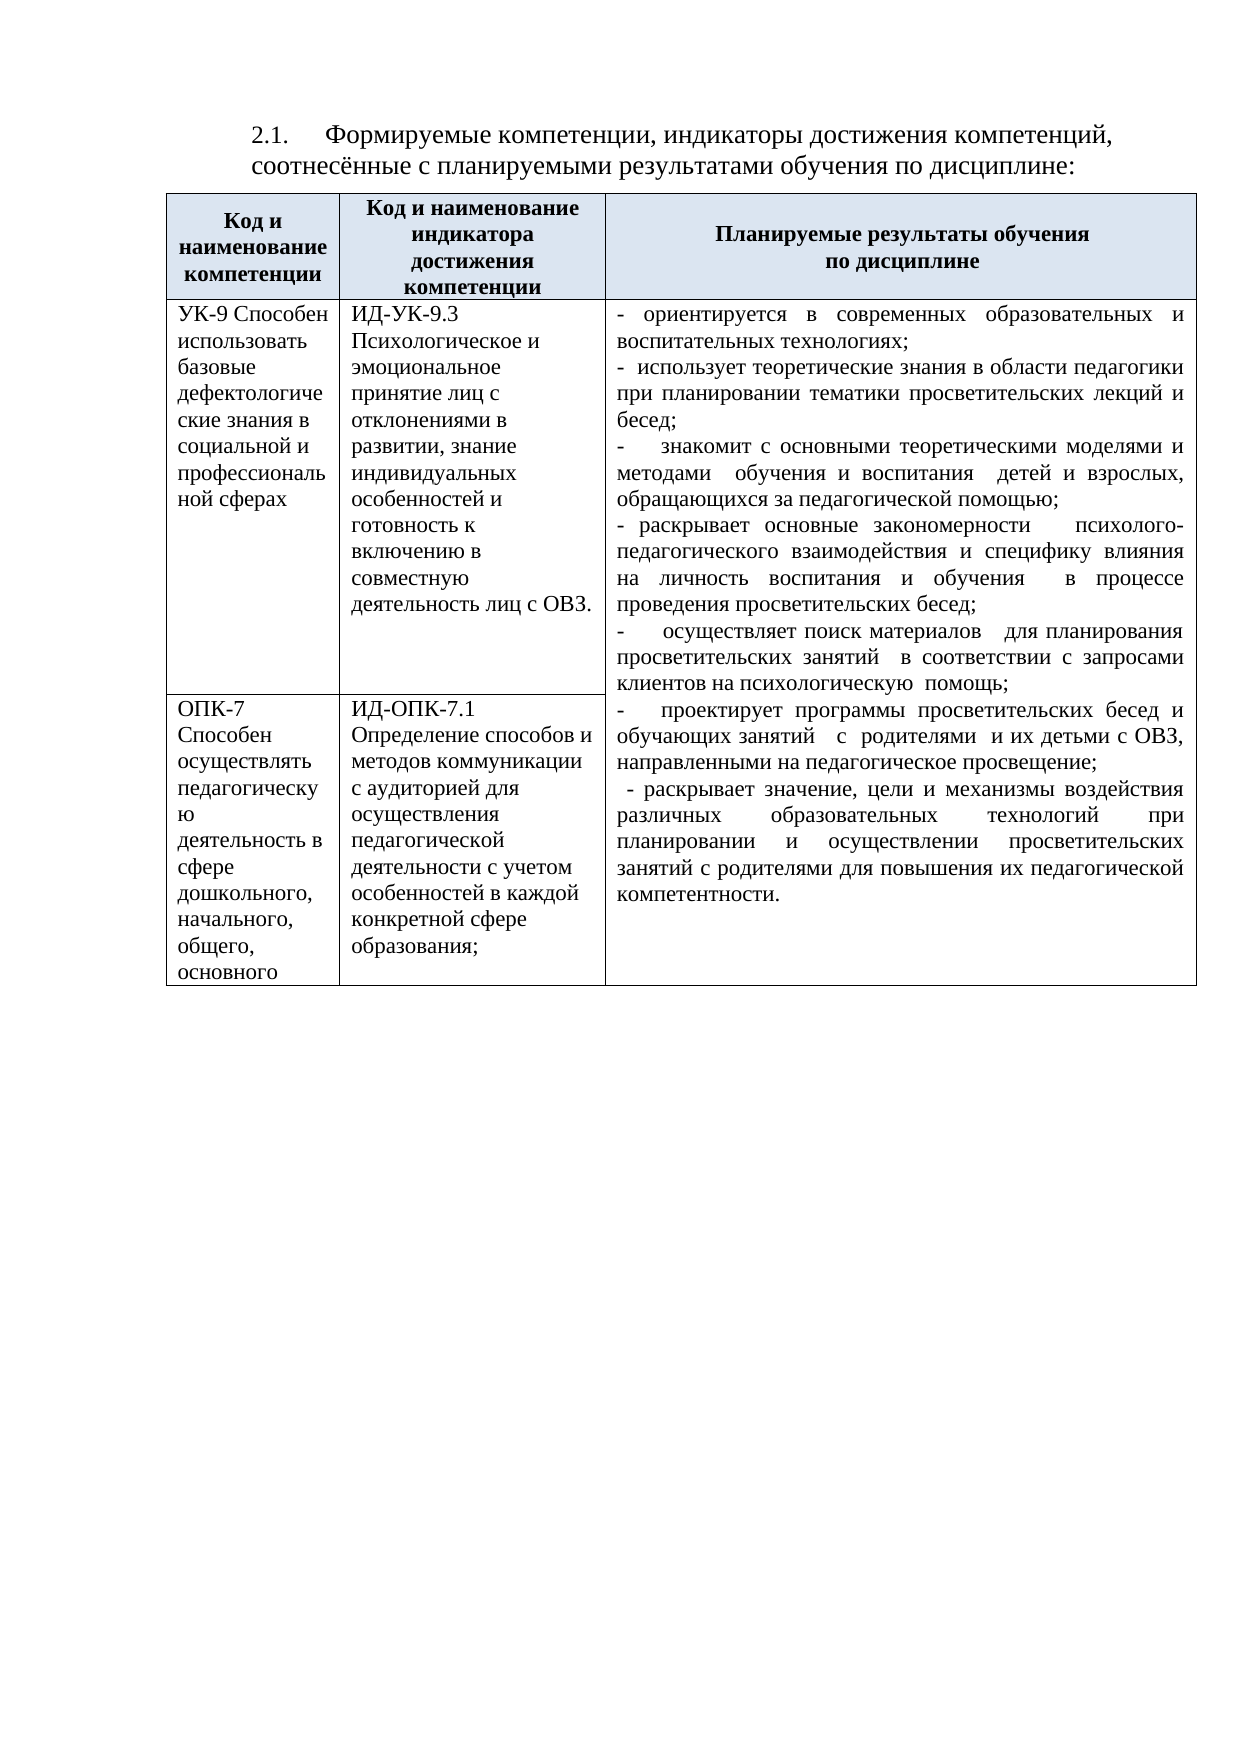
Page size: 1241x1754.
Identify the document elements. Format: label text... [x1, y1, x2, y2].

table_cell УК-9 Способен использовать базовые дефектологические знания в социальной и профессиональной сферах [167, 300, 339, 694]
table_header Код и наименование индикатора достижения компетенции [340, 194, 605, 299]
table_header Планируемые результаты обучения по дисциплине [606, 194, 1196, 299]
table_header Код и наименование компетенции [167, 194, 339, 299]
table_cell ОПК-7 Способен осуществлять педагогическую деятельность в сфере дошкольного, начального, общего, основного общего, среднего общего образования, профессионального обучения и дополнительного образования [167, 695, 339, 984]
table_cell - ориентируется в современных образовательных и воспитательных технологиях; - использует теоретические знания в области педагогики при планировании тематики просветительских лекций и бесед; - знакомит с основными теоретическими моделями и методами обучения и воспитания детей и взрослых, обращающихся за педагогической помощью; - раскрывает основные закономерности психолого-педагогического взаимодействия и специфику влияния на личность воспитания и обучения в процессе проведения просветительских бесед; - осуществляет поиск материалов для планирования просветительских занятий в соответствии с запросами клиентов на психологическую помощь; - проектирует программы просветительских бесед и обучающих занятий с родителями и их детьми с ОВЗ, направленными на педагогическое просвещение; - раскрывает значение, цели и механизмы воздействия различных образовательных технологий при планировании и осуществлении просветительских занятий с родителями для повышения их педагогической компетентности. [606, 300, 1196, 984]
table_cell ИД-УК-9.3 Психологическое и эмоциональное принятие лиц с отклонениями в развитии, знание индивидуальных особенностей и готовность к включению в совместную деятельность лиц с ОВЗ. [340, 300, 605, 694]
table_cell ИД-ОПК-7.1 Определение способов и методов коммуникации с аудиторией для осуществления педагогической деятельности с учетом особенностей в каждой конкретной сфере образования; [340, 695, 605, 984]
subtitle Формируемые компетенции, индикаторы достижения компетенций, соотнесённые с планируемыми результатами обучения по дисциплине: [251, 118, 1181, 180]
